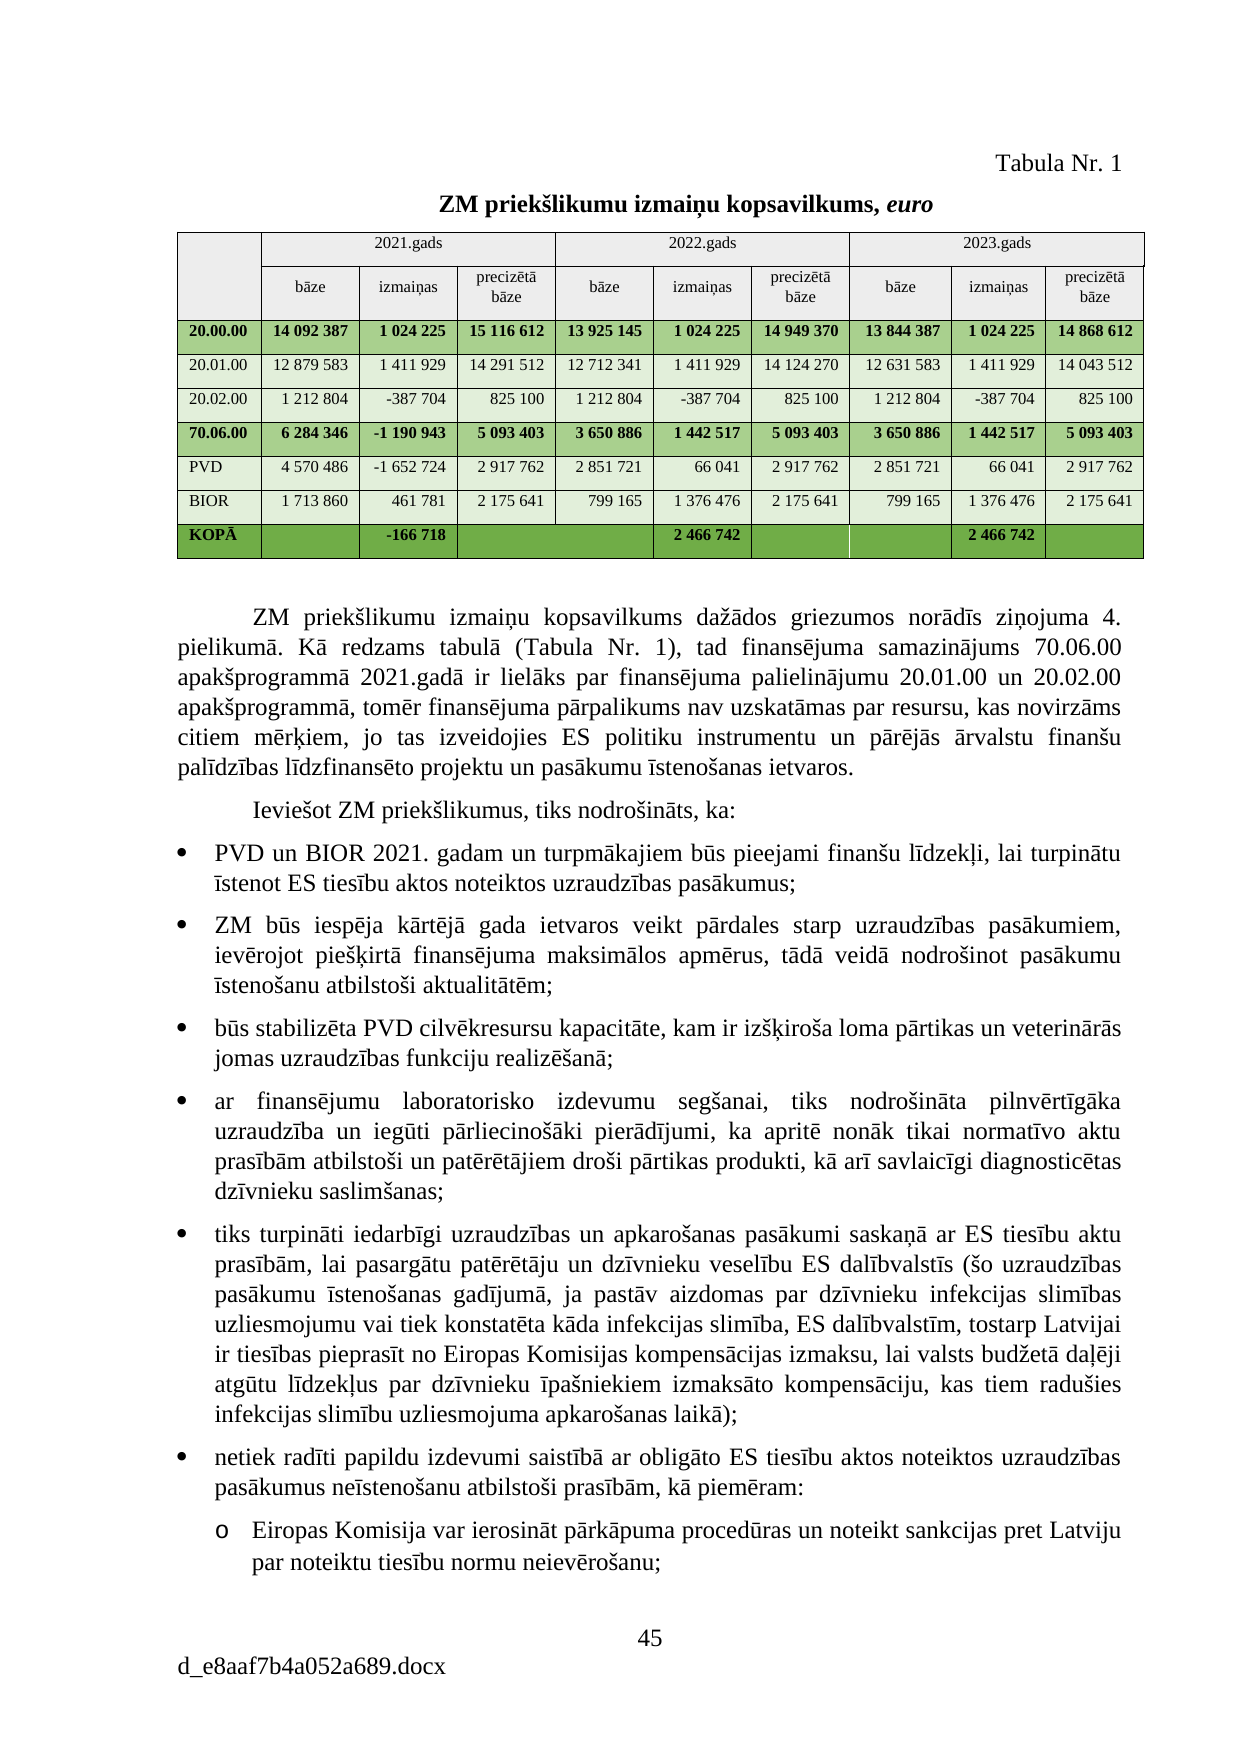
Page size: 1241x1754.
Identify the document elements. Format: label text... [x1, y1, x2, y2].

table_cell -1 652 724 [360, 457, 457, 490]
table_cell -387 704 [952, 389, 1045, 422]
text ZM priekšlikumu izmaiņu kopsavilkums, euro [177, 189, 1122, 218]
table_cell 14 124 270 [752, 355, 849, 388]
table_cell 1 212 804 [850, 389, 951, 422]
table_cell 1 024 225 [952, 321, 1045, 354]
table_cell 1 212 804 [262, 389, 359, 422]
table_cell 1 024 225 [654, 321, 751, 354]
table_header 2021.gads [262, 233, 555, 266]
table_cell -387 704 [654, 389, 751, 422]
table_cell 66 041 [952, 457, 1045, 490]
table_cell 2 466 742 [952, 525, 1045, 558]
table_cell KOPĀ [178, 525, 261, 558]
table_cell [555, 525, 653, 558]
table_cell [458, 525, 555, 558]
table_cell 1 411 929 [952, 355, 1045, 388]
table_cell 3 650 886 [850, 423, 951, 456]
list PVD un BIOR 2021. gadam un turpmākajiem būs pieejami finanšu līdzekļi, lai turpinātu īstenot ES tiesību aktos noteiktos uzraudzības pasākumus; [177, 838, 1122, 896]
table_cell 825 100 [1046, 389, 1143, 422]
table_cell 2 175 641 [752, 491, 849, 524]
table_cell 461 781 [360, 491, 457, 524]
table_cell 2 917 762 [752, 457, 849, 490]
table_cell 2 917 762 [1046, 457, 1143, 490]
table_cell bāze [262, 267, 359, 320]
table_cell 4 570 486 [262, 457, 359, 490]
list ar finansējumu laboratorisko izdevumu segšanai, tiks nodrošināta pilnvērtīgāka uzraudzība un iegūti pārliecinošāki pierādījumi, ka apritē nonāk tikai normatīvo aktu prasībām atbilstoši un patērētājiem droši pārtikas produkti, kā arī savlaicīgi diagnosticētas dzīvnieku saslimšanas; [177, 1086, 1122, 1205]
table_cell 66 041 [654, 457, 751, 490]
table_cell 14 949 370 [752, 321, 849, 354]
table_cell 1 442 517 [952, 423, 1045, 456]
table_cell precizētā bāze [458, 267, 555, 320]
table_cell 13 925 145 [556, 321, 653, 354]
table_cell izmaiņas [360, 267, 457, 320]
table_cell 14 291 512 [458, 355, 555, 388]
text ZM priekšlikumu izmaiņu kopsavilkums dažādos griezumos norādīs ziņojuma 4. pielikumā. Kā redzams tabulā (Tabula Nr. 1), tad finansējuma samazinājums 70.06.00 apakšprogrammā 2021.gadā ir lielāks par finansējuma palielinājumu 20.01.00 un 20.02.00 apakšprogrammā, tomēr finansējuma pārpalikums nav uzskatāmas par resursu, kas novirzāms citiem mērķiem, jo tas izveidojies ES politiku instrumentu un pārējās ārvalstu finanšu palīdzības līdzfinansēto projektu un pasākumu īstenošanas ietvaros. [177, 602, 1122, 781]
table_cell precizētā bāze [752, 267, 849, 320]
table_cell 3 650 886 [556, 423, 653, 456]
table_cell 1 442 517 [654, 423, 751, 456]
table_cell -387 704 [360, 389, 457, 422]
table_header 2022.gads [556, 233, 849, 266]
table_cell 14 868 612 [1046, 321, 1143, 354]
table_cell 12 712 341 [556, 355, 653, 388]
list Eiropas Komisija var ierosināt pārkāpuma procedūras un noteikt sankcijas pret Latviju par noteiktu tiesību normu neievērošanu; [214, 1515, 1122, 1576]
table_cell 12 631 583 [850, 355, 951, 388]
table_cell izmaiņas [654, 267, 751, 320]
table_cell 2 466 742 [654, 525, 751, 558]
table_cell 2 175 641 [458, 491, 555, 524]
table_cell 13 844 387 [850, 321, 951, 354]
table_cell 20.00.00 [178, 321, 261, 354]
table_cell bāze [850, 267, 951, 320]
table_cell 825 100 [458, 389, 555, 422]
list tiks turpināti iedarbīgi uzraudzības un apkarošanas pasākumi saskaņā ar ES tiesību aktu prasībām, lai pasargātu patērētāju un dzīvnieku veselību ES dalībvalstīs (šo uzraudzības pasākumu īstenošanas gadījumā, ja pastāv aizdomas par dzīvnieku infekcijas slimības uzliesmojumu vai tiek konstatēta kāda infekcijas slimība, ES dalībvalstīm, tostarp Latvijai ir tiesības pieprasīt no Eiropas Komisijas kompensācijas izmaksu, lai valsts budžetā daļēji atgūtu līdzekļus par dzīvnieku īpašniekiem izmaksāto kompensāciju, kas tiem radušies infekcijas slimību uzliesmojuma apkarošanas laikā); [177, 1219, 1122, 1428]
table_cell 15 116 612 [458, 321, 555, 354]
table_header [178, 233, 261, 320]
table_cell BIOR [178, 491, 261, 524]
table_cell 1 212 804 [556, 389, 653, 422]
table_cell 5 093 403 [1046, 423, 1143, 456]
table_cell -166 718 [360, 525, 457, 558]
list būs stabilizēta PVD cilvēkresursu kapacitāte, kam ir izšķiroša loma pārtikas un veterinārās jomas uzraudzības funkciju realizēšanā; [177, 1013, 1122, 1072]
table_cell 2 851 721 [850, 457, 951, 490]
text Ieviešot ZM priekšlikumus, tiks nodrošināts, ka: [177, 795, 1122, 824]
table_cell precizētā bāze [1046, 267, 1143, 320]
table_cell 14 043 512 [1046, 355, 1143, 388]
table_header 2023.gads [850, 233, 1144, 266]
table_cell 799 165 [850, 491, 951, 524]
list ZM būs iespēja kārtējā gada ietvaros veikt pārdales starp uzraudzības pasākumiem, ievērojot piešķirtā finansējuma maksimālos apmērus, tādā veidā nodrošinot pasākumu īstenošanu atbilstoši aktualitātēm; [177, 910, 1122, 999]
table_cell -1 190 943 [360, 423, 457, 456]
table_cell 1 376 476 [654, 491, 751, 524]
table_cell 6 284 346 [262, 423, 359, 456]
table_cell 1 713 860 [262, 491, 359, 524]
table_cell 1 411 929 [654, 355, 751, 388]
table_cell 799 165 [556, 491, 653, 524]
table_cell 70.06.00 [178, 423, 261, 456]
table_cell 12 879 583 [262, 355, 359, 388]
table_cell bāze [556, 267, 653, 320]
table_cell [752, 525, 849, 558]
table_cell PVD [178, 457, 261, 490]
table_cell [1046, 525, 1143, 558]
table_cell 2 175 641 [1046, 491, 1143, 524]
table_cell 1 411 929 [360, 355, 457, 388]
table_cell 20.01.00 [178, 355, 261, 388]
table_cell 5 093 403 [458, 423, 555, 456]
table_cell 825 100 [752, 389, 849, 422]
table_cell 5 093 403 [752, 423, 849, 456]
table_cell 14 092 387 [262, 321, 359, 354]
table_cell izmaiņas [952, 267, 1045, 320]
table_cell 2 917 762 [458, 457, 555, 490]
table_cell 20.02.00 [178, 389, 261, 422]
table_cell 2 851 721 [556, 457, 653, 490]
table_cell [262, 525, 359, 558]
table_cell [850, 525, 951, 558]
table_cell 1 024 225 [360, 321, 457, 354]
list netiek radīti papildu izdevumi saistībā ar obligāto ES tiesību aktos noteiktos uzraudzības pasākumus neīstenošanu atbilstoši prasībām, kā piemēram: [177, 1442, 1122, 1501]
table_cell 1 376 476 [952, 491, 1045, 524]
